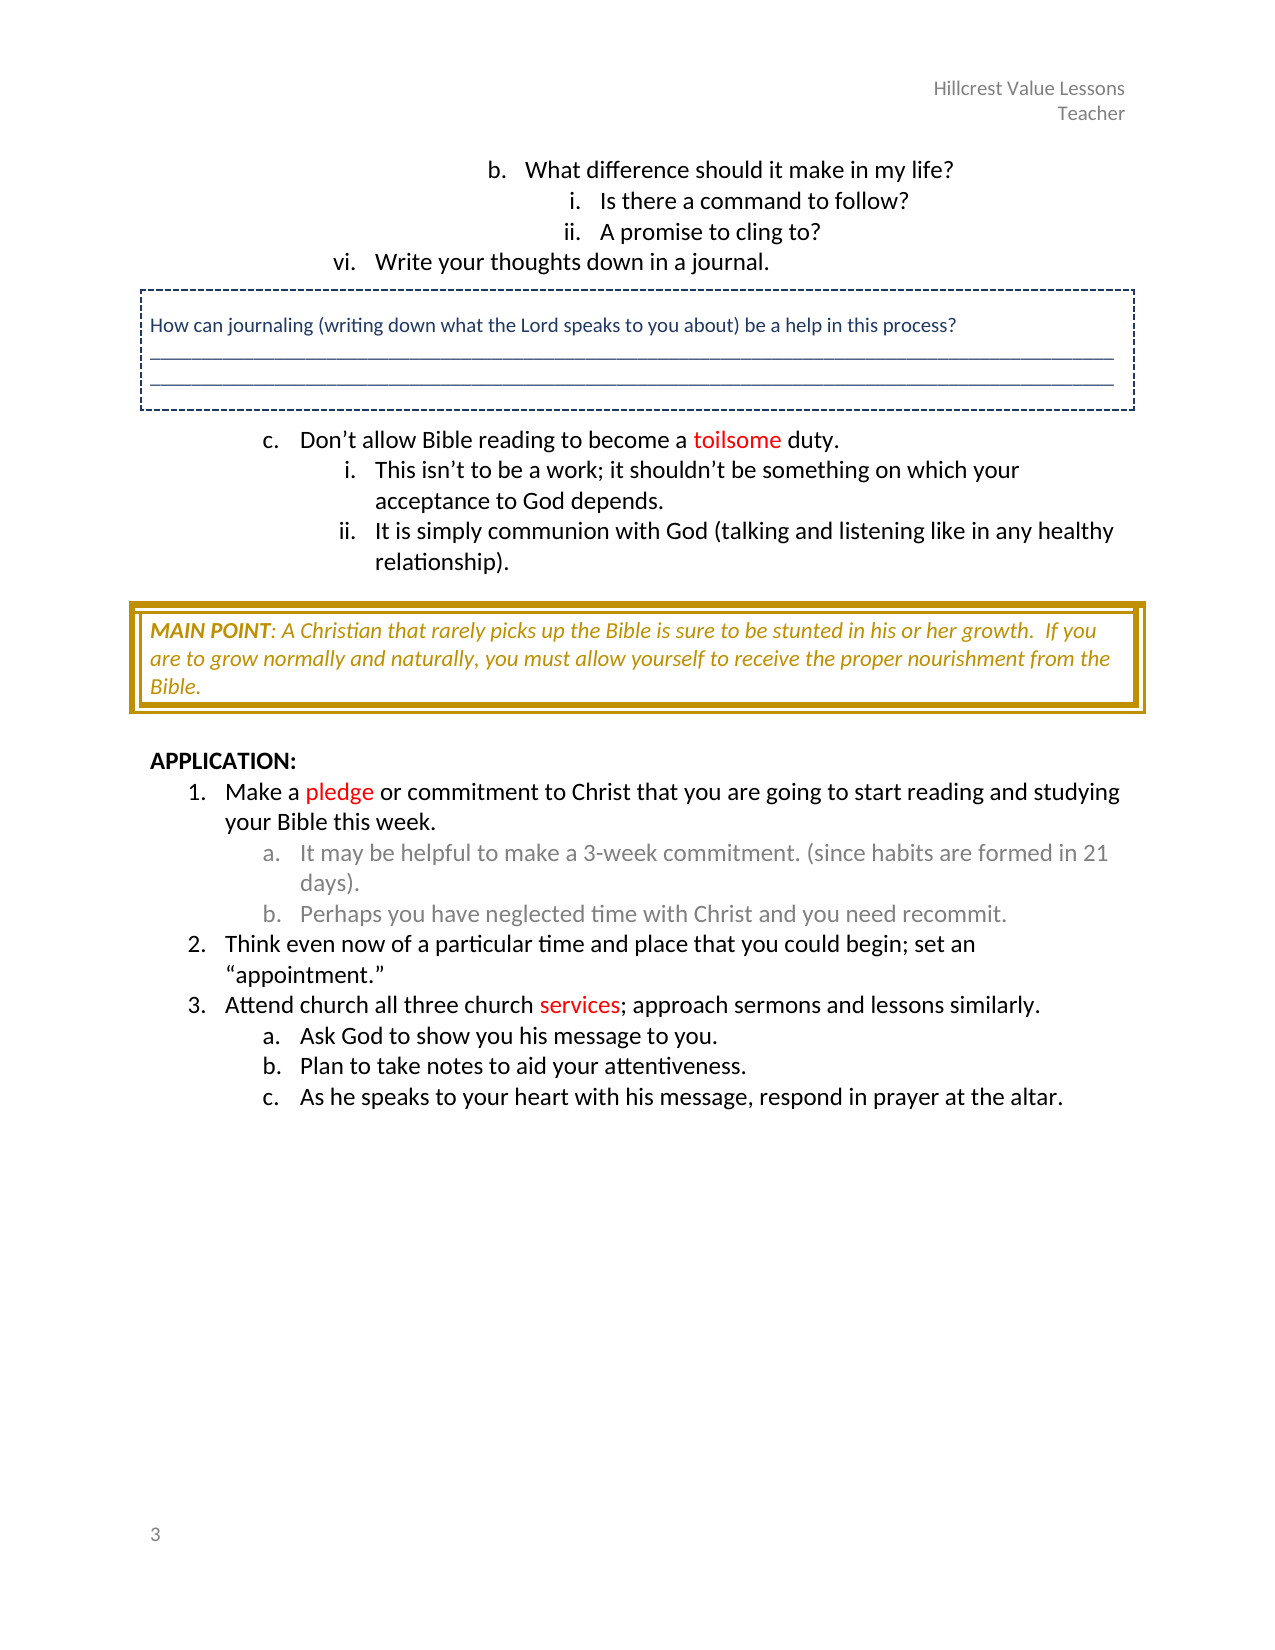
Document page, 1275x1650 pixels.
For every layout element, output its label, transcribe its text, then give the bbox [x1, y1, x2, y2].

list It is simply communion with God (talking and listening like in any healthy relationship). [356, 515, 1125, 576]
list This isn’t to be a work; it shouldn’t be something on which your acceptance to God depends. [356, 454, 1125, 515]
list Attend church all three church services; approach sermons and lessons similarly. [187, 989, 1125, 1020]
list Plan to take notes to aid your attentiveness. [262, 1050, 1125, 1081]
list Write your thoughts down in a journal. [356, 246, 1125, 277]
list It may be helpful to make a 3-week commitment. (since habits are formed in 21 days). [262, 837, 1125, 898]
list What difference should it make in my life? [487, 154, 1125, 185]
list Perhaps you have neglected time with Christ and you need recommit. [262, 898, 1125, 928]
text APPLICATION: [150, 745, 1125, 776]
list Think even now of a particular time and place that you could begin; set an “appointment.” [187, 928, 1125, 989]
list Make a pledge or commitment to Christ that you are going to start reading and studying your Bible this week. [187, 776, 1125, 837]
text How can journaling (writing down what the Lord speaks to you about) be a help in this process? __________________________________________________________________________________________________________________________________________________________________________________________ [139, 289, 1135, 411]
list Is there a command to follow? [581, 185, 1125, 216]
list Don’t allow Bible reading to become a toilsome duty. [262, 424, 1125, 454]
list As he speaks to your heart with his message, respond in prayer at the altar. [262, 1081, 1125, 1111]
list A promise to cling to? [581, 216, 1125, 246]
text MAIN POINT: A Christian that rarely picks up the Bible is sure to be stunted in his or her growth. If you are to grow normally and naturally, you must allow yourself to receive the proper nourishment from the Bible. [135, 608, 1143, 711]
list Ask God to show you his message to you. [262, 1020, 1125, 1050]
